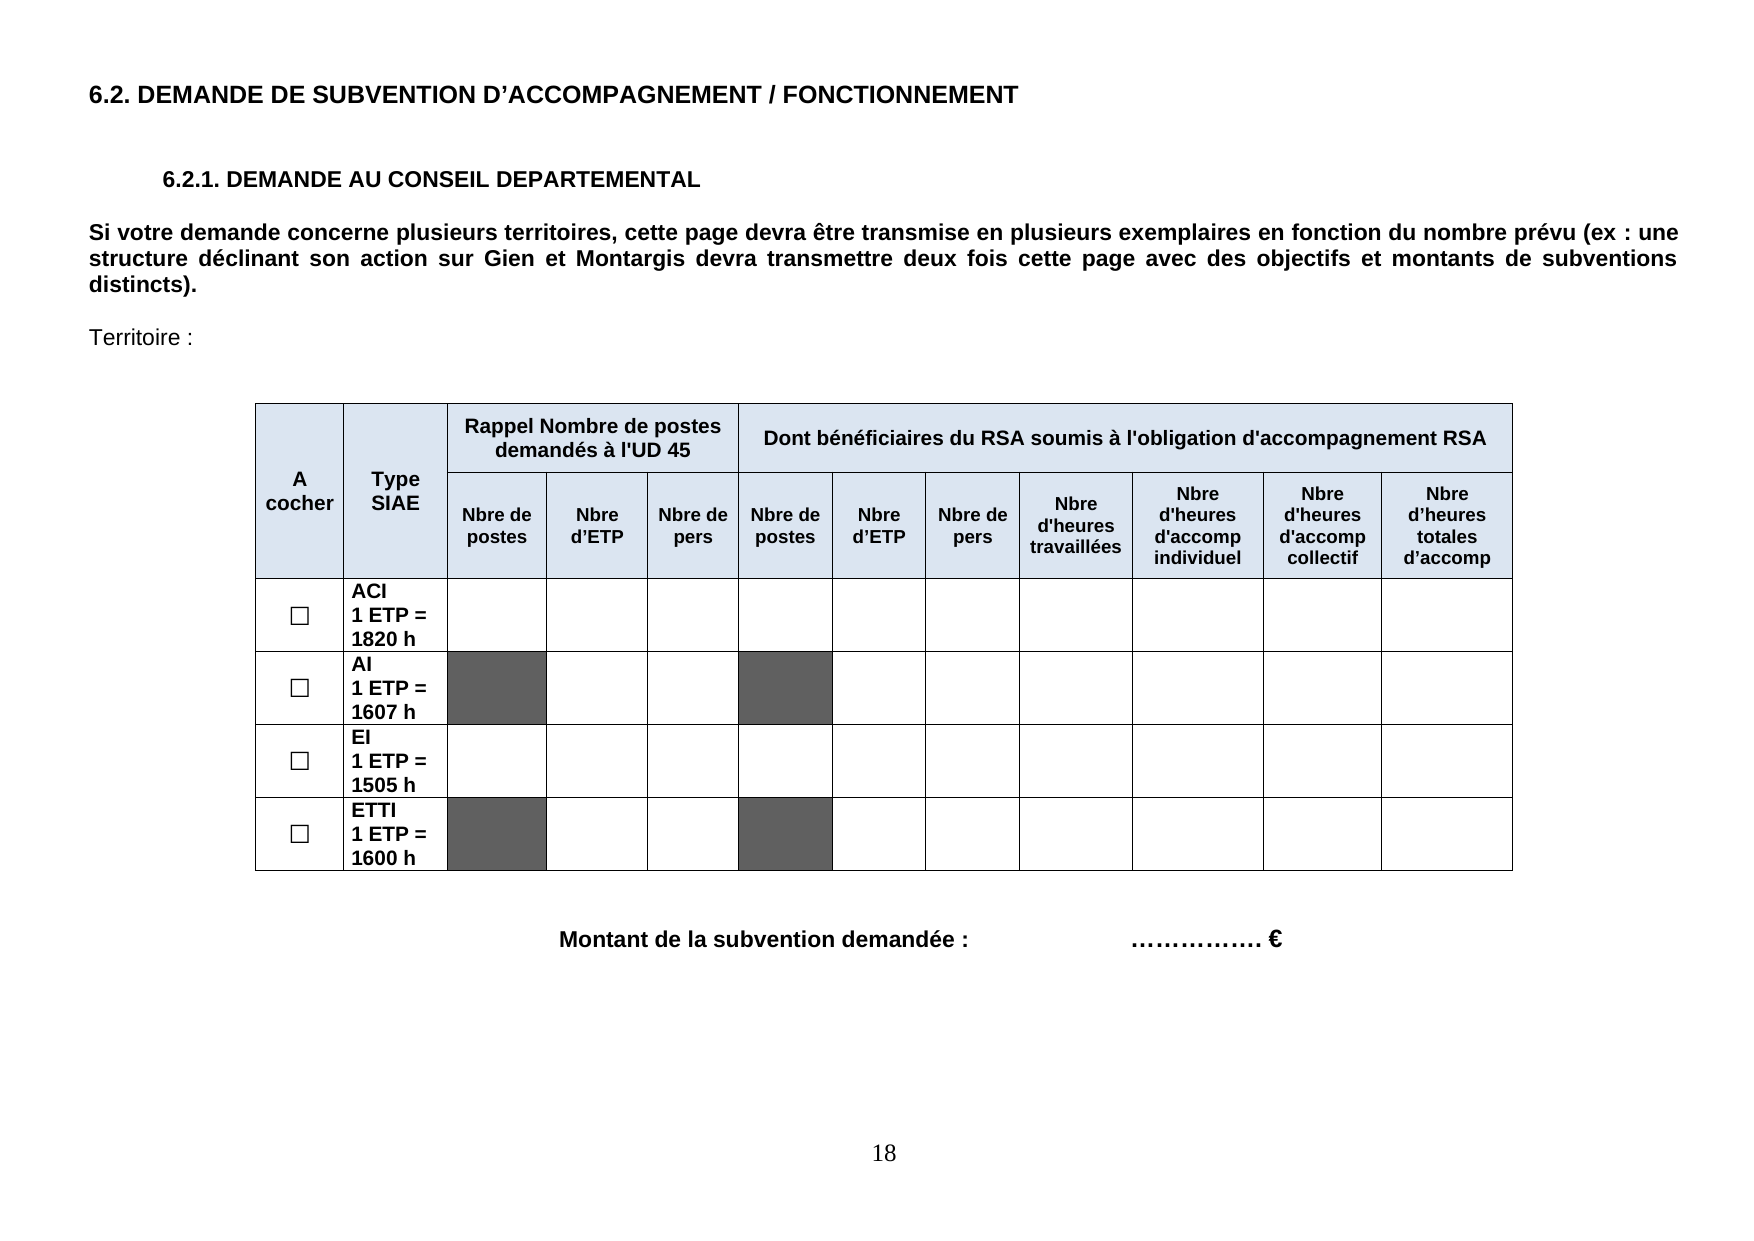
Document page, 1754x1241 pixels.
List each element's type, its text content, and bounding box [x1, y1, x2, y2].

table_cell [833, 798, 925, 870]
table_cell [648, 798, 738, 870]
text 6.2.1. DEMANDE AU CONSEIL DEPARTEMENTAL [89, 166, 1679, 192]
table_cell [1264, 652, 1381, 724]
table_cell [448, 652, 546, 724]
table_cell AI 1 ETP = 1607 h [344, 652, 447, 724]
table_cell [1382, 652, 1512, 724]
table_cell [648, 579, 738, 651]
table_cell ETTI 1 ETP = 1600 h [344, 798, 447, 870]
table_cell [833, 652, 925, 724]
table_cell [926, 725, 1019, 797]
table_cell Nbre de postes [739, 473, 832, 578]
table_cell [547, 798, 647, 870]
table_header Dont bénéficiaires du RSA soumis à l'obligation d'accompagnement RSA [739, 404, 1512, 472]
table_cell [1382, 579, 1512, 651]
table_cell [1382, 798, 1512, 870]
table_cell Nbre d'heures d'accomp collectif [1264, 473, 1381, 578]
table_cell [1020, 579, 1132, 651]
table_cell Nbre d'heures d'accomp individuel [1133, 473, 1263, 578]
table_cell [648, 725, 738, 797]
table_header Rappel Nombre de postes demandés à l'UD 45 [448, 404, 738, 472]
table_cell [739, 652, 832, 724]
table_cell EI 1 ETP = 1505 h [344, 725, 447, 797]
table_cell [926, 579, 1019, 651]
text 6.2. DEMANDE DE SUBVENTION D’ACCOMPAGNEMENT / FONCTIONNEMENT [89, 80, 1679, 108]
table_cell [1020, 725, 1132, 797]
table_header Type SIAE [344, 404, 447, 578]
table_cell [256, 798, 343, 870]
table_cell [547, 652, 647, 724]
table_cell Nbre d'heures travaillées [1020, 473, 1132, 578]
table_cell [1133, 798, 1263, 870]
table_cell [256, 725, 343, 797]
table_cell [739, 725, 832, 797]
table_cell [926, 652, 1019, 724]
text Territoire : [89, 324, 1679, 351]
table_cell Nbre de pers [926, 473, 1019, 578]
table_cell Nbre d’ETP [833, 473, 925, 578]
text Montant de la subvention demandée : ……………. € [89, 924, 1679, 952]
table_cell [1020, 652, 1132, 724]
table_cell [648, 652, 738, 724]
table_cell Nbre d’ETP [547, 473, 647, 578]
table_cell [448, 725, 546, 797]
table_cell Nbre de postes [448, 473, 546, 578]
table_cell [1264, 798, 1381, 870]
table_cell [1264, 725, 1381, 797]
table_cell Nbre d’heures totales d’accomp [1382, 473, 1512, 578]
table_cell [833, 579, 925, 651]
table_cell [448, 579, 546, 651]
table_cell [448, 798, 546, 870]
table_cell [256, 652, 343, 724]
table_cell [833, 725, 925, 797]
table_cell [547, 725, 647, 797]
table_cell [739, 579, 832, 651]
table_cell [1020, 798, 1132, 870]
table_cell [926, 798, 1019, 870]
table_cell [547, 579, 647, 651]
table_header A cocher [256, 404, 343, 578]
table_cell ACI 1 ETP = 1820 h [344, 579, 447, 651]
table_cell [1264, 579, 1381, 651]
table_cell [1133, 725, 1263, 797]
table_cell [1382, 725, 1512, 797]
table_cell [739, 798, 832, 870]
table_cell [1133, 579, 1263, 651]
table_cell [256, 579, 343, 651]
table_cell Nbre de pers [648, 473, 738, 578]
text Si votre demande concerne plusieurs territoires, cette page devra être transmise en plusieurs exemplaires en fonction du nombre prévu (ex : une structure déclinant son action sur Gien et Montargis devra transmettre deux fois cette page avec des objectifs et montants de subventions distincts). [89, 219, 1679, 298]
table_cell [1133, 652, 1263, 724]
